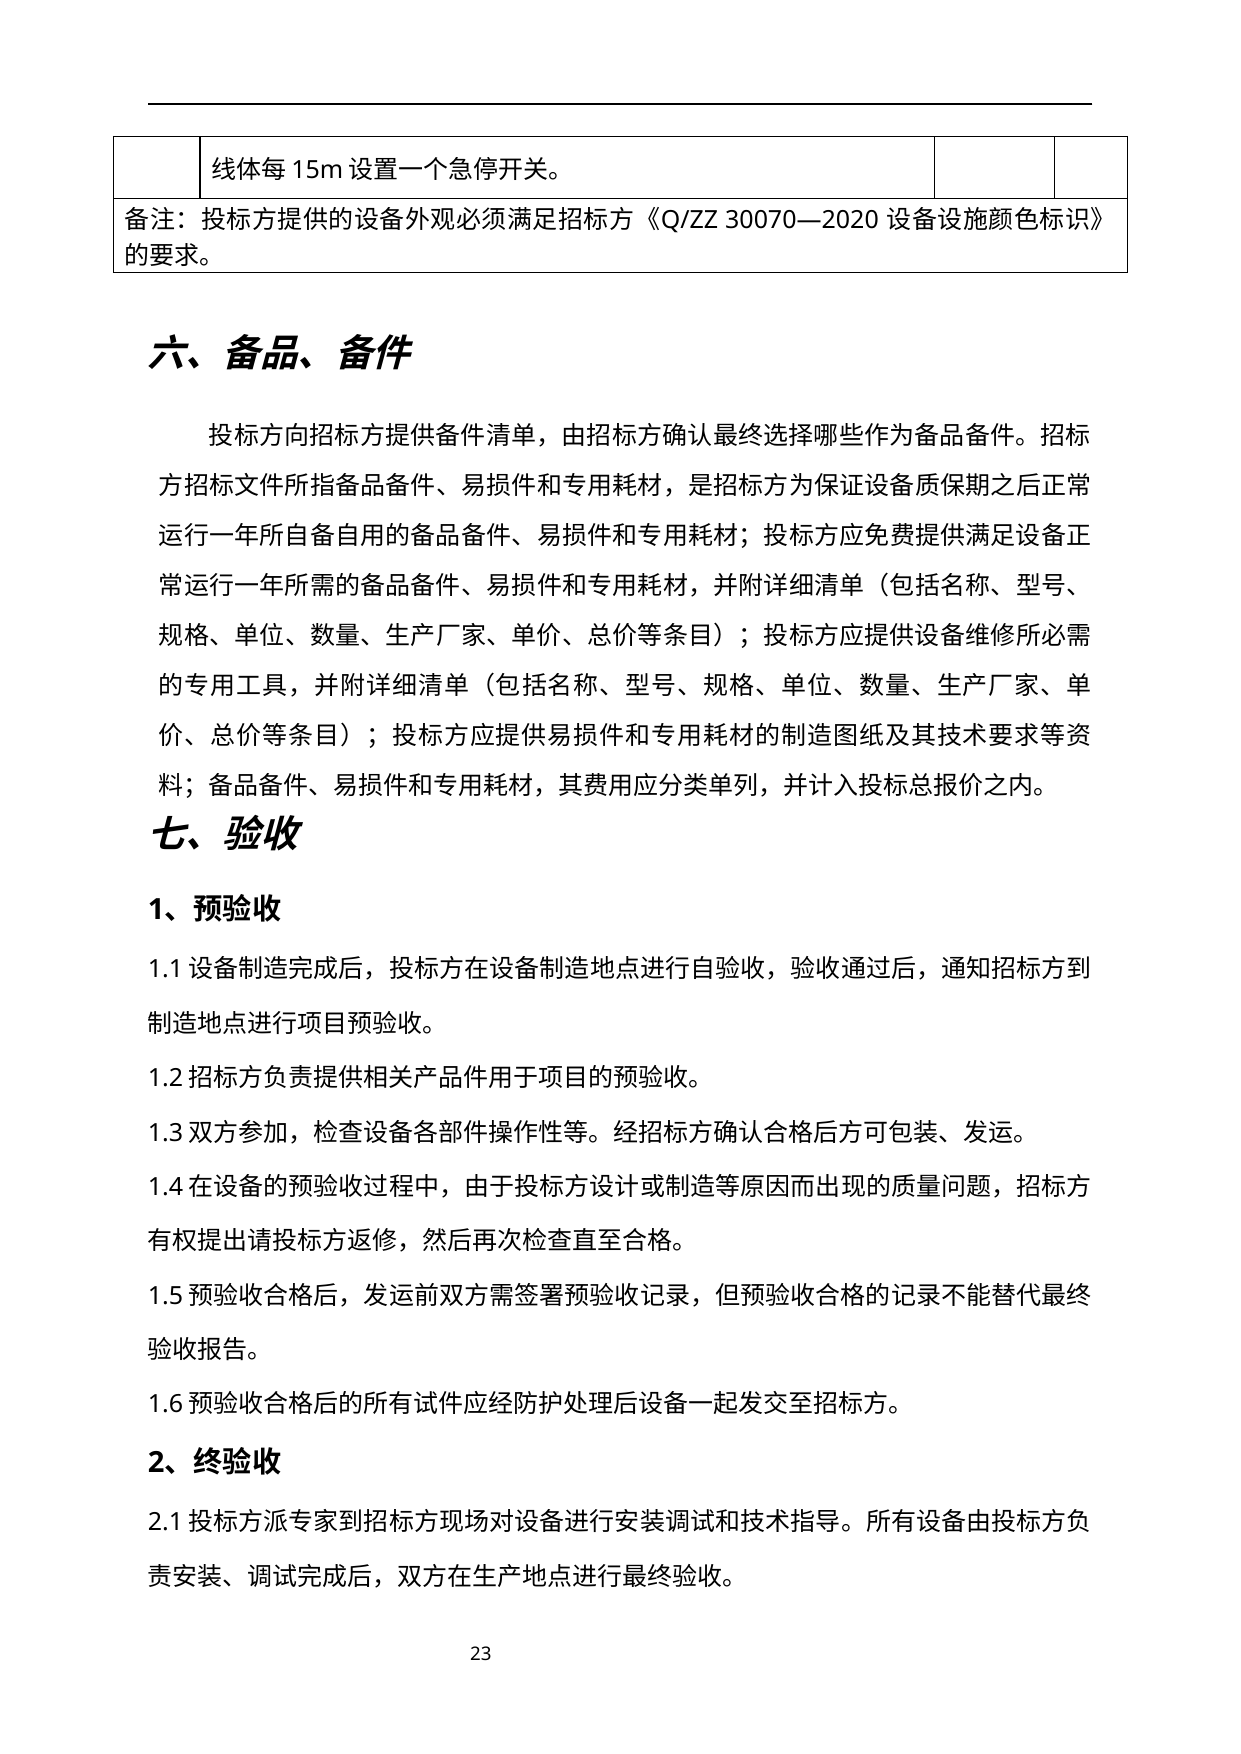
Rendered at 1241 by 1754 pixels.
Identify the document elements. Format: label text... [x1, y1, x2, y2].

list 投标方向招标方提供备件清单，由招标方确认最终选择哪些作为备品备件。招标方招标文件所指备品备件、易损件和专用耗材，是招标方为保证设备质保期之后正常运行一年所自备自用的备品备件、易损件和专用耗材；投标方应免费提供满足设备正常运行一年所需的备品备件、易损件和专用耗材，并附详细清单（包括名称、型号、规格、单位、数量、生产厂家、单价、总价等条目）；投标方应提供设备维修所必需的专用工具，并附详细清单（包括名称、型号、规格、单位、数量、生产厂家、单价、总价等条目）；投标方应提供易损件和专用耗材的制造图纸及其技术要求等资料；备品备件、易损件和专用耗材，其费用应分类单列，并计入投标总报价之内。 [159, 404, 1092, 804]
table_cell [201, 137, 934, 198]
table_cell 1套 [935, 137, 1054, 198]
list 1.3双方参加，检查设备各部件操作性等。经招标方确认合格后方可包装、发运。 [148, 1112, 1092, 1148]
list 1.1设备制造完成后，投标方在设备制造地点进行自验收，验收通过后，通知招标方到制造地点进行项目预验收。 [148, 949, 1092, 1039]
list 2.1投标方派专家到招标方现场对设备进行安装调试和技术指导。所有设备由投标方负责安装、调试完成后，双方在生产地点进行最终验收。 [148, 1502, 1092, 1592]
text 1、预验收 [148, 885, 1092, 928]
list 1.5预验收合格后，发运前双方需签署预验收记录，但预验收合格的记录不能替代最终验收报告。 [148, 1275, 1092, 1366]
table_cell [1055, 137, 1127, 198]
text 2、终验收 [148, 1438, 1092, 1481]
list 1.6预验收合格后的所有试件应经防护处理后设备一起发交至招标方。 [148, 1384, 1092, 1420]
table_cell 11 [114, 137, 199, 198]
subtitle 六、备品、备件 [148, 323, 1092, 377]
list 1.4在设备的预验收过程中，由于投标方设计或制造等原因而出现的质量问题，招标方有权提出请投标方返修，然后再次检查直至合格。 [148, 1166, 1092, 1257]
subtitle 七、验收 [148, 804, 1092, 858]
list 1.2招标方负责提供相关产品件用于项目的预验收。 [148, 1058, 1092, 1094]
table_cell 备注：投标方提供的设备外观必须满足招标方《Q/ZZ 30070—2020 设备设施颜色标识》的要求。 [114, 199, 1127, 272]
